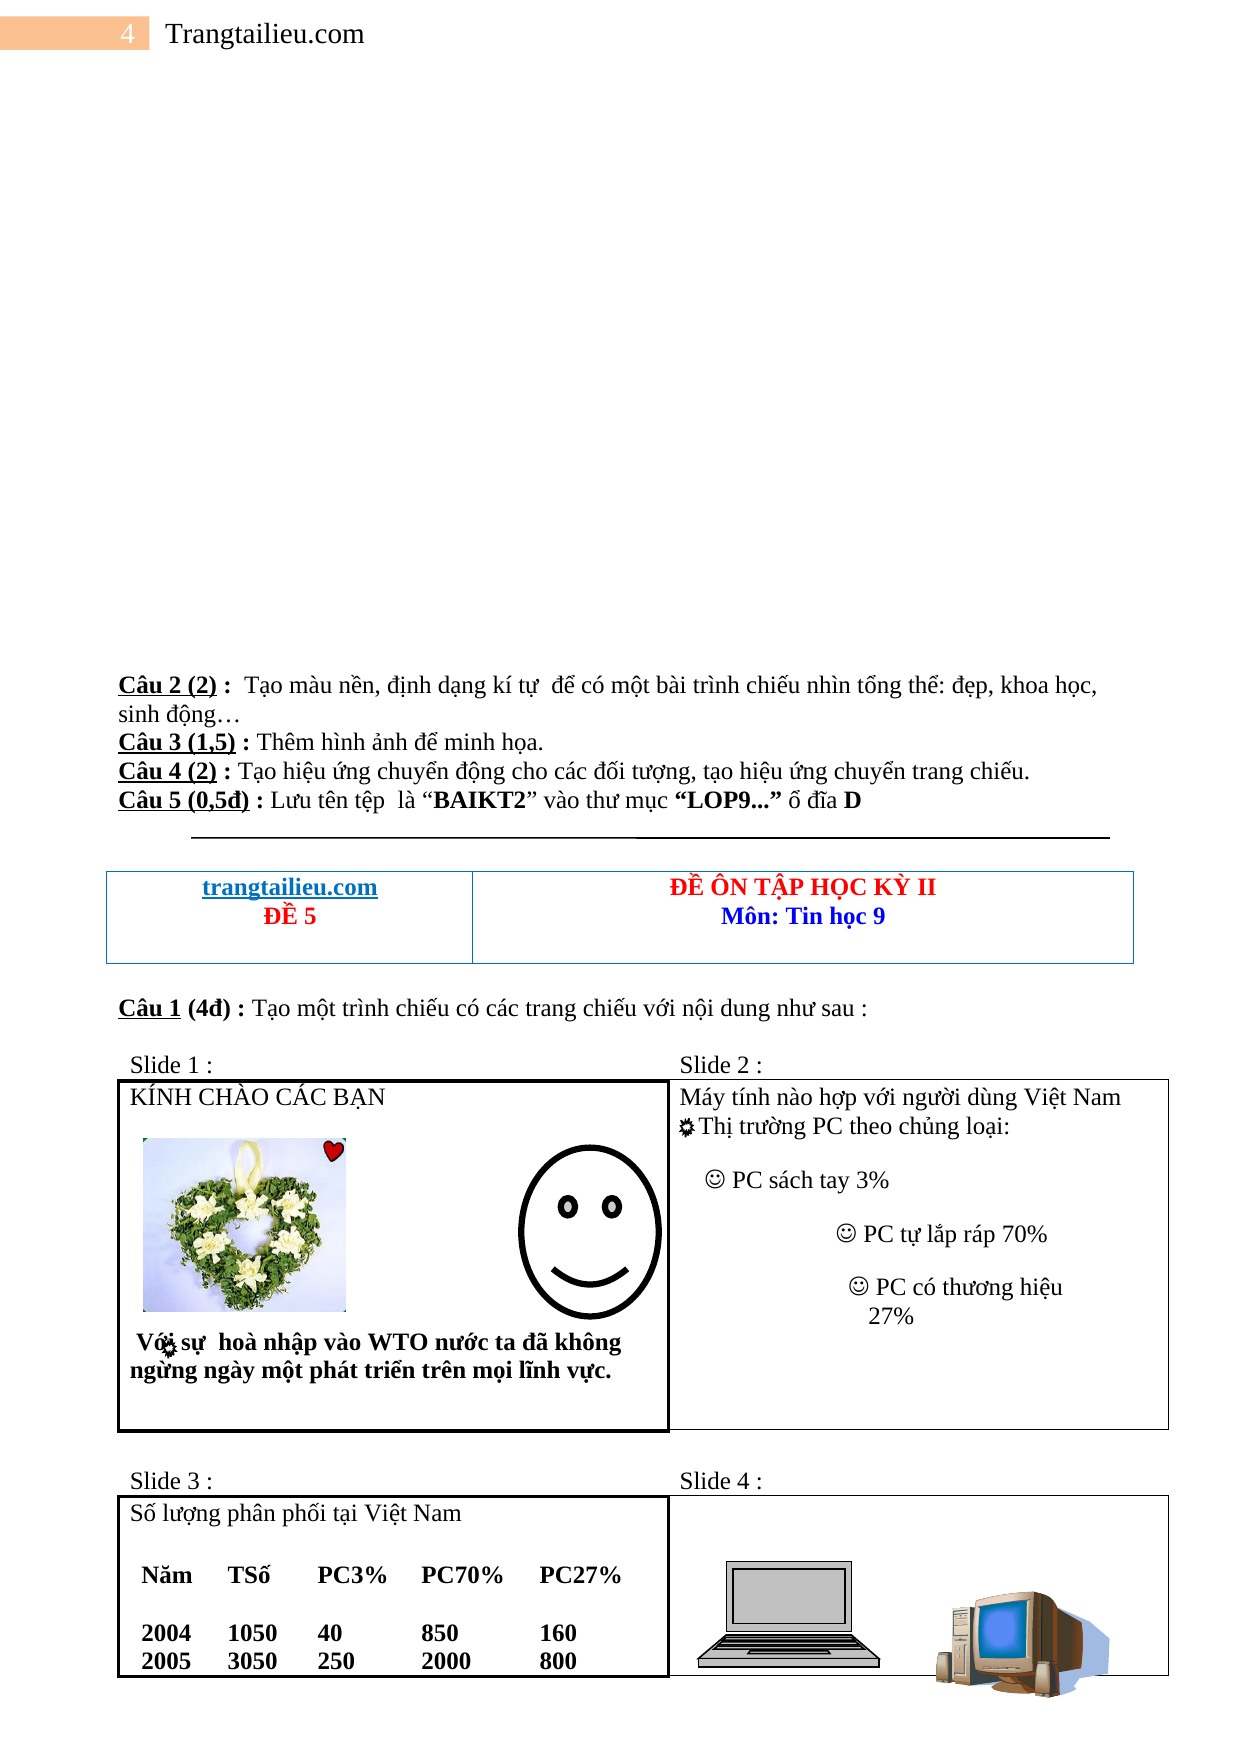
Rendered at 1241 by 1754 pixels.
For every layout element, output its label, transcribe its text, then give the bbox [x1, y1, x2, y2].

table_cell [670, 1496, 1168, 1675]
text Câu 5 (0,5đ) : Lưu tên tệp là “BAIKT2” vào thư mục “LOP9...” ổ đĩa D [118, 785, 1122, 814]
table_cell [120, 1498, 667, 1675]
table_header Slide 1 : [118, 1051, 668, 1079]
table_header Slide 4 : [668, 1466, 1168, 1495]
table_header Slide 3 : [118, 1466, 668, 1495]
table_cell KÍNH CHÀO CÁC BẠN Với sự hoà nhập vào WTO nước ta đã không ngừng ngày một phát triển trên mọi lĩnh vực. [120, 1083, 667, 1429]
picture [143, 1138, 346, 1312]
table_header trangtailieu.com ĐỀ 5 [107, 872, 472, 963]
text Câu 1 (4đ) : Tạo một trình chiếu có các trang chiếu với nội dung như sau : [118, 993, 1122, 1022]
table_header ĐỀ ÔN TẬP HỌC KỲ II Môn: Tin học 9 [473, 872, 1133, 963]
text Câu 3 (1,5) : Thêm hình ảnh để minh họa. [118, 727, 1122, 756]
table_cell Máy tính nào hợp với người dùng Việt Nam Thị trường PC theo chủng loại: PC sách tay 3% PC tự lắp ráp 70% PC có thương hiệu 27% [670, 1080, 1168, 1429]
text Câu 4 (2) : Tạo hiệu ứng chuyển động cho các đối tượng, tạo hiệu ứng chuyển trang chiếu. [118, 756, 1122, 785]
table_header Slide 2 : [668, 1051, 1168, 1079]
text Câu 2 (2) : Tạo màu nền, định dạng kí tự để có một bài trình chiếu nhìn tổng thể: đẹp, khoa học, sinh động… [118, 670, 1122, 727]
